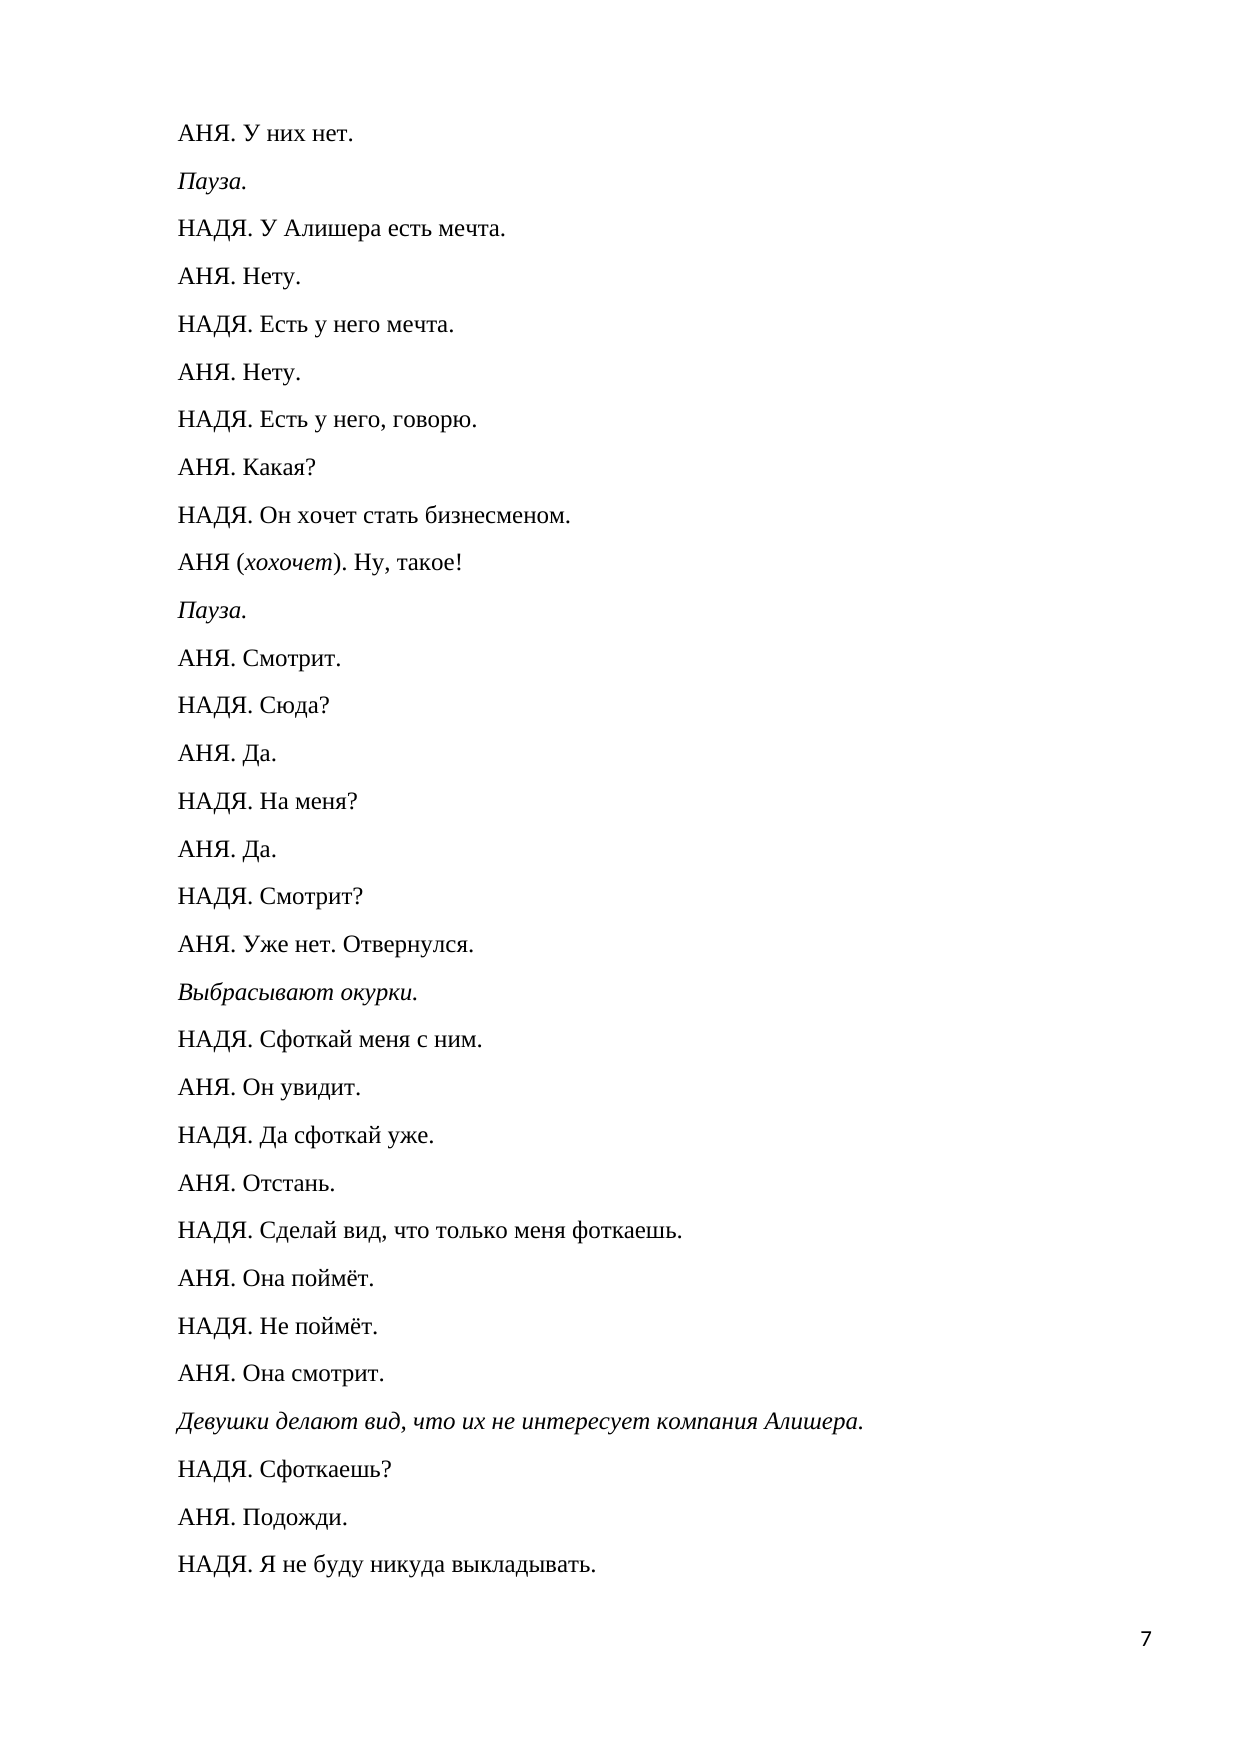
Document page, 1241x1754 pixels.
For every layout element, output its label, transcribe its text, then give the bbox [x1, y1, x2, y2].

text АНЯ. Он увидит. [177, 1072, 1152, 1101]
text НАДЯ. Есть у него, говорю. [177, 404, 1152, 433]
text НАДЯ. Сфоткай меня с ним. [177, 1024, 1152, 1053]
text Пауза. [177, 595, 1152, 624]
text АНЯ. Нету. [177, 357, 1152, 385]
text НАДЯ. Сделай вид, что только меня фоткаешь. [177, 1215, 1152, 1244]
text Выбрасывают окурки. [177, 977, 1152, 1006]
text АНЯ. Какая? [177, 452, 1152, 481]
text НАДЯ. Сфоткаешь? [177, 1454, 1152, 1483]
text НАДЯ. Сюда? [177, 691, 1152, 719]
text АНЯ. У них нет. [177, 118, 1152, 147]
text АНЯ. Она смотрит. [177, 1358, 1152, 1387]
text НАДЯ. Он хочет стать бизнесменом. [177, 500, 1152, 528]
text АНЯ. Отстань. [177, 1168, 1152, 1196]
text Пауза. [177, 166, 1152, 194]
text Девушки делают вид, что их не интересует компания Алишера. [177, 1406, 1152, 1435]
text АНЯ. Смотрит. [177, 643, 1152, 672]
text АНЯ. Да. [177, 738, 1152, 767]
text АНЯ. Подожди. [177, 1502, 1152, 1530]
text АНЯ. Нету. [177, 261, 1152, 290]
text НАДЯ. Не поймёт. [177, 1311, 1152, 1339]
text АНЯ. Она поймёт. [177, 1263, 1152, 1292]
text НАДЯ. Да сфоткай уже. [177, 1120, 1152, 1149]
text НАДЯ. У Алишера есть мечта. [177, 213, 1152, 242]
text НАДЯ. Смотрит? [177, 881, 1152, 910]
text НАДЯ. На меня? [177, 786, 1152, 815]
text НАДЯ. Есть у него мечта. [177, 309, 1152, 338]
text НАДЯ. Я не буду никуда выкладывать. [177, 1549, 1152, 1578]
text АНЯ. Уже нет. Отвернулся. [177, 929, 1152, 958]
text АНЯ (хохочет). Ну, такое! [177, 547, 1152, 576]
text АНЯ. Да. [177, 834, 1152, 862]
